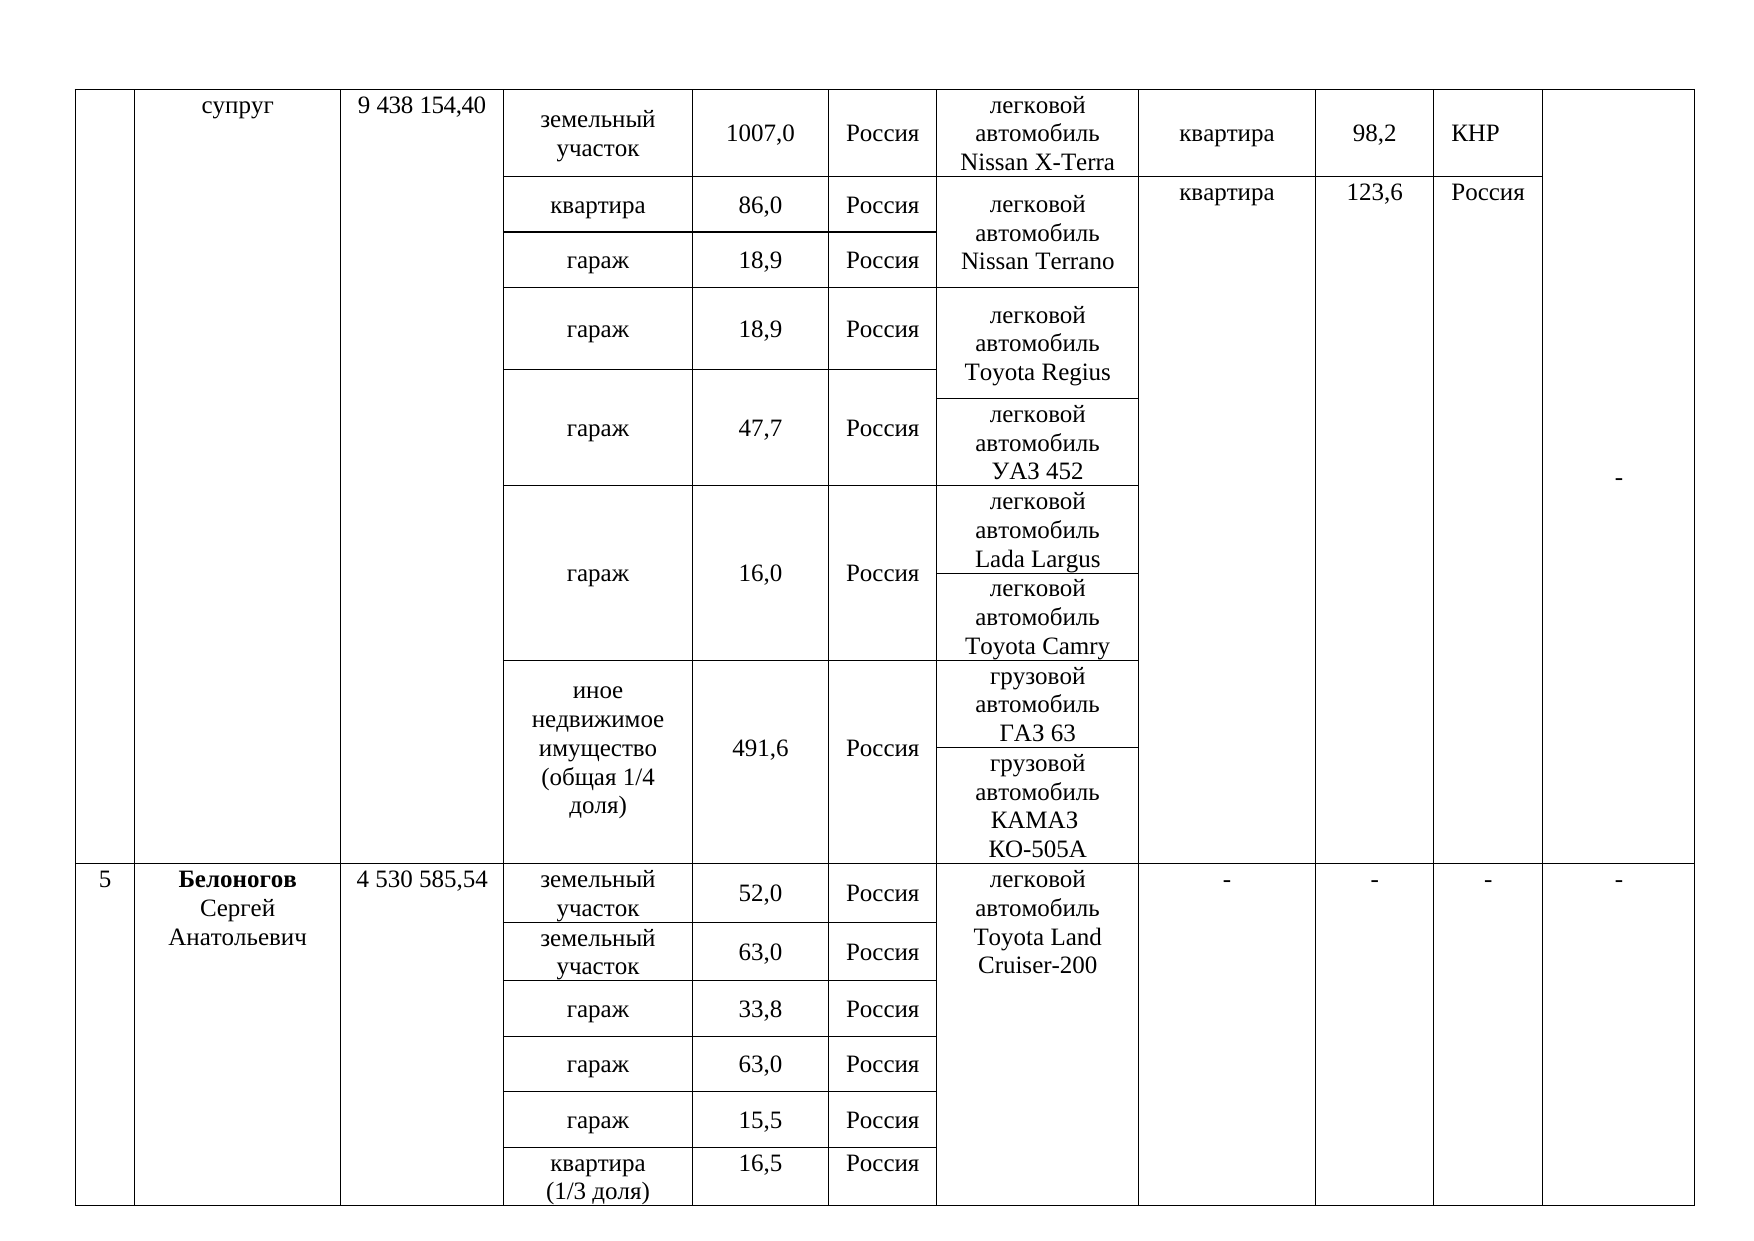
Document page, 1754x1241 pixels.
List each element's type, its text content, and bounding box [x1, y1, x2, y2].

table_cell Россия [829, 1092, 936, 1147]
table_cell легковой автомобиль Toyota Camry [937, 574, 1138, 660]
table_cell легковой автомобиль Nissan Terrano [937, 177, 1138, 287]
table_cell квартира [504, 177, 692, 231]
table_cell гараж [504, 233, 692, 287]
table_cell гараж [504, 981, 692, 1036]
table_cell Россия [829, 90, 936, 176]
table_cell 98,2 [1316, 90, 1433, 176]
table_cell 18,9 [693, 233, 828, 287]
table_cell 9 438 154,40 [341, 90, 503, 863]
table_cell 18,9 [693, 288, 828, 369]
table_cell квартира (1/3 доля) [504, 1148, 692, 1205]
table_cell 16,0 [693, 486, 828, 660]
table_cell Россия [829, 661, 936, 863]
table_cell легковой автомобиль Toyota Regius [937, 288, 1138, 398]
table_cell легковой автомобиль УАЗ 452 [937, 399, 1138, 485]
table_cell КНР [1434, 90, 1542, 176]
table_cell гараж [504, 370, 692, 485]
table_cell 47,7 [693, 370, 828, 485]
table_cell 5 [76, 864, 134, 1205]
table_cell грузовой автомобиль КАМАЗ КО-505А [937, 748, 1138, 863]
table_cell земельный участок [504, 864, 692, 922]
table_cell 63,0 [693, 923, 828, 980]
table_cell 63,0 [693, 1037, 828, 1091]
table_cell - [1434, 864, 1542, 1205]
table_cell Белоногов Сергей Анатольевич [135, 864, 340, 1205]
table_cell грузовой автомобиль ГАЗ 63 [937, 661, 1138, 747]
table_cell Россия [829, 864, 936, 922]
table_cell Россия [829, 1148, 936, 1205]
table_cell 33,8 [693, 981, 828, 1036]
table_cell легковой автомобиль Lada Largus [937, 486, 1138, 572]
table_cell иное недвижимое имущество (общая 1/4 доля) [504, 661, 692, 863]
table_cell Россия [829, 923, 936, 980]
table_cell 123,6 [1316, 177, 1433, 863]
table_cell 1007,0 [693, 90, 828, 176]
table_cell - [1316, 864, 1433, 1205]
table_cell квартира [1139, 90, 1315, 176]
table_cell земельный участок [504, 923, 692, 980]
table_cell легковой автомобиль Toyota Land Cruiser-200 [937, 864, 1138, 1205]
table_cell 4 530 585,54 [341, 864, 503, 1205]
table_cell гараж [504, 486, 692, 660]
table_cell 15,5 [693, 1092, 828, 1147]
table_cell Россия [829, 486, 936, 660]
table_cell легковой автомобиль Nissan X-Terra [937, 90, 1138, 176]
table_cell гараж [504, 1037, 692, 1091]
table_cell Россия [829, 1037, 936, 1091]
table_cell Россия [829, 370, 936, 485]
table_cell - [1543, 864, 1694, 1205]
table_cell квартира [1139, 177, 1315, 863]
table_cell гараж [504, 1092, 692, 1147]
table_cell Россия [829, 288, 936, 369]
table_cell Россия [829, 981, 936, 1036]
table_cell гараж [504, 288, 692, 369]
table_cell земельный участок [504, 90, 692, 176]
table_cell - [1139, 864, 1315, 1205]
table_cell 86,0 [693, 177, 828, 231]
table_cell 52,0 [693, 864, 828, 922]
table_cell 16,5 [693, 1148, 828, 1205]
table_cell Россия [829, 177, 936, 231]
table_cell супруг [135, 90, 340, 863]
table_cell - [1543, 90, 1694, 863]
table_cell Россия [1434, 177, 1542, 863]
table_cell Россия [829, 233, 936, 287]
table_cell 491,6 [693, 661, 828, 863]
